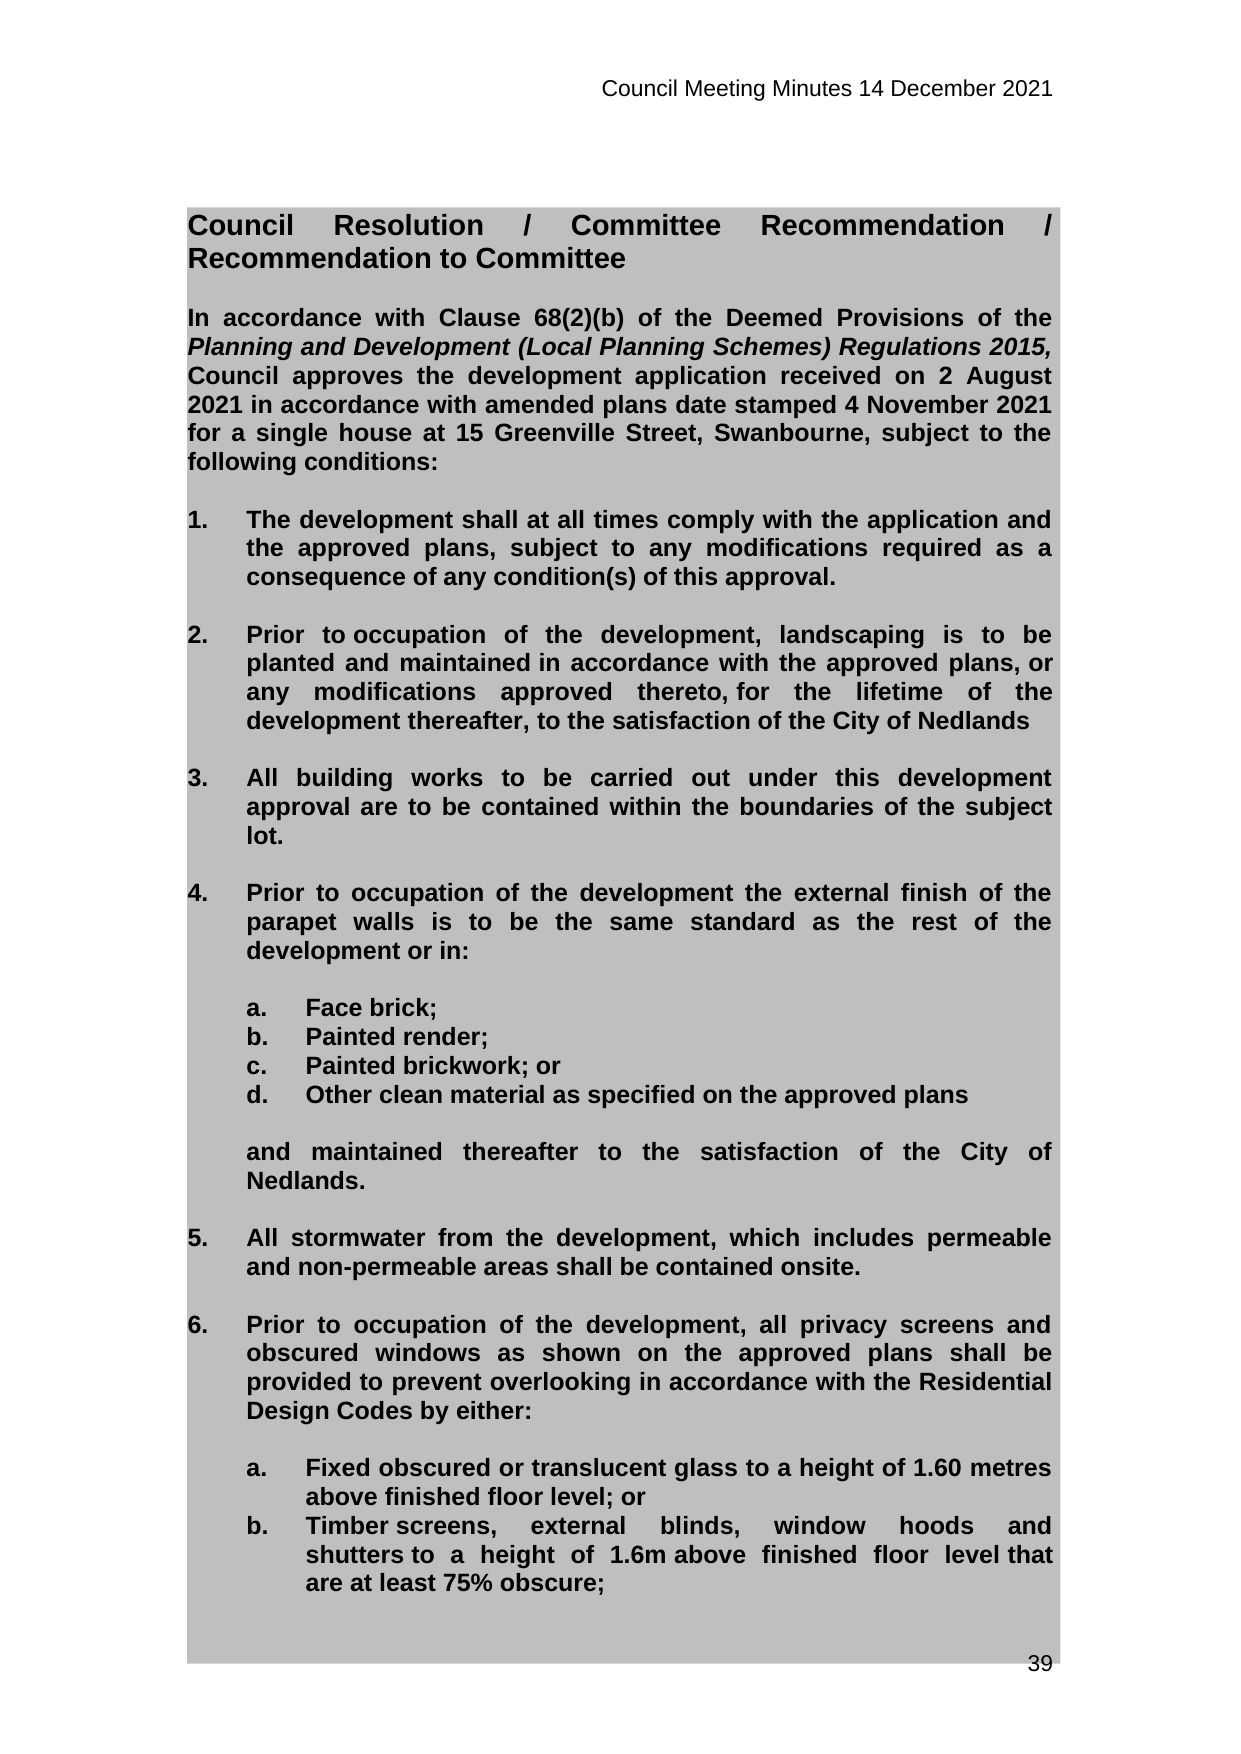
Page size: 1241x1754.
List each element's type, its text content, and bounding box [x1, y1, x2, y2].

list The development shall at all times comply with the application and the approved plans, subject to any modifications required as a consequence of any condition(s) of this approval. [187, 504, 1053, 591]
list Painted render; [246, 1022, 1053, 1051]
list Face brick; [246, 993, 1053, 1022]
text Council Resolution / Committee Recommendation / Recommendation to Committee [187, 207, 1053, 274]
list Prior to occupation of the development, all privacy screens and obscured windows as shown on the approved plans shall be provided to prevent overlooking in accordance with the Residential Design Codes by either: [187, 1309, 1053, 1424]
text In accordance with Clause 68(2)(b) of the Deemed Provisions of the Planning and Development (Local Planning Schemes) Regulations 2015, Council approves the development application received on 2 August 2021 in accordance with amended plans date stamped 4 November 2021 for a single house at 15 Greenville Street, Swanbourne, subject to the following conditions: [187, 303, 1053, 476]
list Fixed obscured or translucent glass to a height of 1.60 metres above finished floor level; or [246, 1453, 1053, 1511]
list Painted brickwork; or [246, 1051, 1053, 1079]
list All building works to be carried out under this development approval are to be contained within the boundaries of the subject lot. [187, 763, 1053, 878]
list Timber screens, external blinds, window hoods and shutters to a height of 1.6m above finished floor level that are at least 75% obscure; [246, 1511, 1053, 1597]
list Prior to occupation of the development, landscaping is to be planted and maintained in accordance with the approved plans, or any modifications approved thereto, for the lifetime of the development thereafter, to the satisfaction of the City of Nedlands [187, 619, 1053, 734]
text and maintained thereafter to the satisfaction of the City of Nedlands. [246, 1137, 1053, 1194]
list All stormwater from the development, which includes permeable and non-permeable areas shall be contained onsite. [187, 1223, 1053, 1281]
list Prior to occupation of the development the external finish of the parapet walls is to be the same standard as the rest of the development or in: [187, 878, 1053, 964]
list Other clean material as specified on the approved plans [246, 1079, 1053, 1108]
